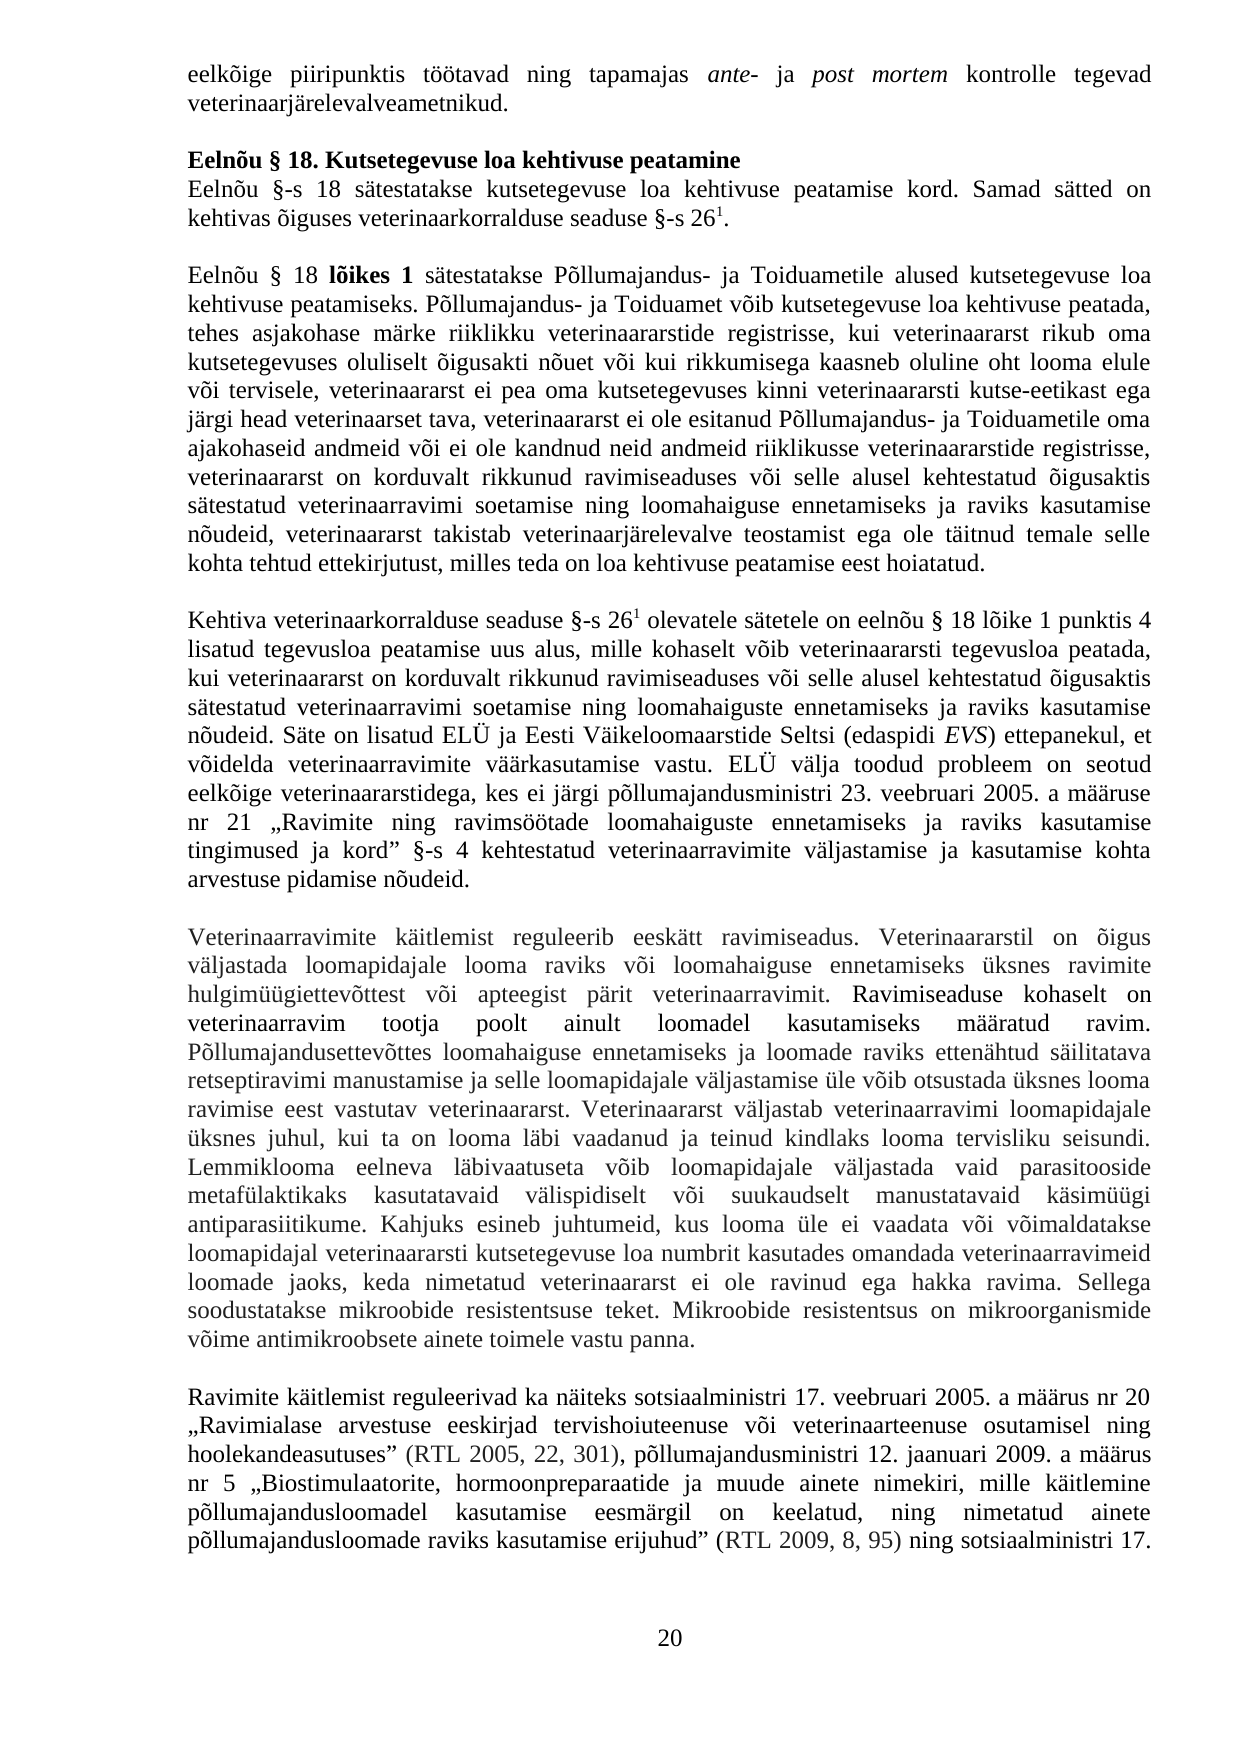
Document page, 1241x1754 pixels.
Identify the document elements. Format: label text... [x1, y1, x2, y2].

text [187, 59, 1152, 117]
text Eelnõu §-s 18 sätestatakse kutsetegevuse loa kehtivuse peatamise kord. Samad sätted on kehtivas õiguses veterinaarkorralduse seaduse §-s 261. [187, 174, 1152, 232]
text Kehtiva veterinaarkorralduse seaduse §-s 261 olevatele sätetele on eelnõu § 18 lõike 1 punktis 4 lisatud tegevusloa peatamise uus alus, mille kohaselt võib veterinaararsti tegevusloa peatada, kui veterinaararst on korduvalt rikkunud ravimiseaduses või selle alusel kehtestatud õigusaktis sätestatud veterinaarravimi soetamise ning loomahaiguste ennetamiseks ja raviks kasutamise nõudeid. Säte on lisatud ELÜ ja Eesti Väikeloomaarstide Seltsi (edaspidi EVS) ettepanekul, et võidelda veterinaarravimite väärkasutamise vastu. ELÜ välja toodud probleem on seotud eelkõige veterinaararstidega, kes ei järgi põllumajandusministri 23. veebruari 2005. a määruse nr 21 „Ravimite ning ravimsöötade loomahaiguste ennetamiseks ja raviks kasutamise tingimused ja kord” §-s 4 kehtestatud veterinaarravimite väljastamise ja kasutamise kohta arvestuse pidamise nõudeid. [187, 605, 1152, 847]
text Eelnõu § 18 lõikes 1 sätestatakse Põllumajandus- ja Toiduametile alused kutsetegevuse loa kehtivuse peatamiseks. Põllumajandus- ja Toiduamet võib kutsetegevuse loa kehtivuse peatada, tehes asjakohase märke riiklikku veterinaararstide registrisse, kui veterinaararst rikub oma kutsetegevuses oluliselt õigusakti nõuet või kui rikkumisega kaasneb oluline oht looma elule või tervisele, veterinaararst ei pea oma kutsetegevuses kinni veterinaararsti kutse-eetikast ega järgi head veterinaarset tava, veterinaararst ei ole esitanud Põllumajandus- ja Toiduametile oma ajakohaseid andmeid või ei ole kandnud neid andmeid riiklikusse veterinaararstide registrisse, veterinaararst on korduvalt rikkunud ravimiseaduses või selle alusel kehtestatud õigusaktis sätestatud veterinaarravimi soetamise ning loomahaiguse ennetamiseks ja raviks kasutamise nõudeid, veterinaararst takistab veterinaarjärelevalve teostamist ega ole täitnud temale selle kohta tehtud ettekirjutust, milles teda on loa kehtivuse peatamise eest hoiatatud. [187, 260, 1152, 577]
subtitle Eelnõu § 18. Kutsetegevuse loa kehtivuse peatamine [187, 145, 1152, 174]
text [187, 1382, 1152, 1554]
text Kehtiva veterinaarkorralduse seaduse §-s 261 olevatele sätetele on eelnõu § 18 lõike 1 punktis 4 lisatud tegevusloa peatamise uus alus, mille kohaselt võib veterinaararsti tegevusloa peatada, kui veterinaararst on korduvalt rikkunud ravimiseaduses või selle alusel kehtestatud õigusaktis sätestatud veterinaarravimi soetamise ning loomahaiguste ennetamiseks ja raviks kasutamise nõudeid. Säte on lisatud ELÜ ja Eesti Väikeloomaarstide Seltsi (edaspidi EVS) ettepanekul, et võidelda veterinaarravimite väärkasutamise vastu. ELÜ välja toodud probleem on seotud eelkõige veterinaararstidega, kes ei järgi põllumajandusministri 23. veebruari 2005. a määruse nr 21 „Ravimite ning ravimsöötade loomahaiguste ennetamiseks ja raviks kasutamise tingimused ja kord” §-s 4 kehtestatud veterinaarravimite väljastamise ja kasutamise kohta arvestuse pidamise nõudeid. [187, 835, 1152, 893]
text Veterinaarravimite käitlemist reguleerib eeskätt ravimiseadus. Veterinaararstil on õigus väljastada loomapidajale looma raviks või loomahaiguse ennetamiseks üksnes ravimite hulgimüügiettevõttest või apteegist pärit veterinaarravimit. Ravimiseaduse kohaselt on veterinaarravim tootja poolt ainult loomadel kasutamiseks määratud ravim. Põllumajandusettevõttes loomahaiguse ennetamiseks ja loomade raviks ettenähtud säilitatava retseptiravimi manustamise ja selle loomapidajale väljastamise üle võib otsustada üksnes looma ravimise eest vastutav veterinaararst. Veterinaararst väljastab veterinaarravimi loomapidajale üksnes juhul, kui ta on looma läbi vaadanud ja teinud kindlaks looma tervisliku seisundi. Lemmiklooma eelneva läbivaatuseta võib loomapidajale väljastada vaid parasitooside metafülaktikaks kasutatavaid välispidiselt või suukaudselt manustatavaid käsimüügi antiparasiitikume. Kahjuks esineb juhtumeid, kus looma üle ei vaadata või võimaldatakse loomapidajal veterinaararsti kutsetegevuse loa numbrit kasutades omandada veterinaarravimeid loomade jaoks, keda nimetatud veterinaararst ei ole ravinud ega hakka ravima. Sellega soodustatakse mikroobide resistentsuse teket. Mikroobide resistentsus on mikroorganismide võime antimikroobsete ainete toimele vastu panna. [187, 922, 1152, 1353]
